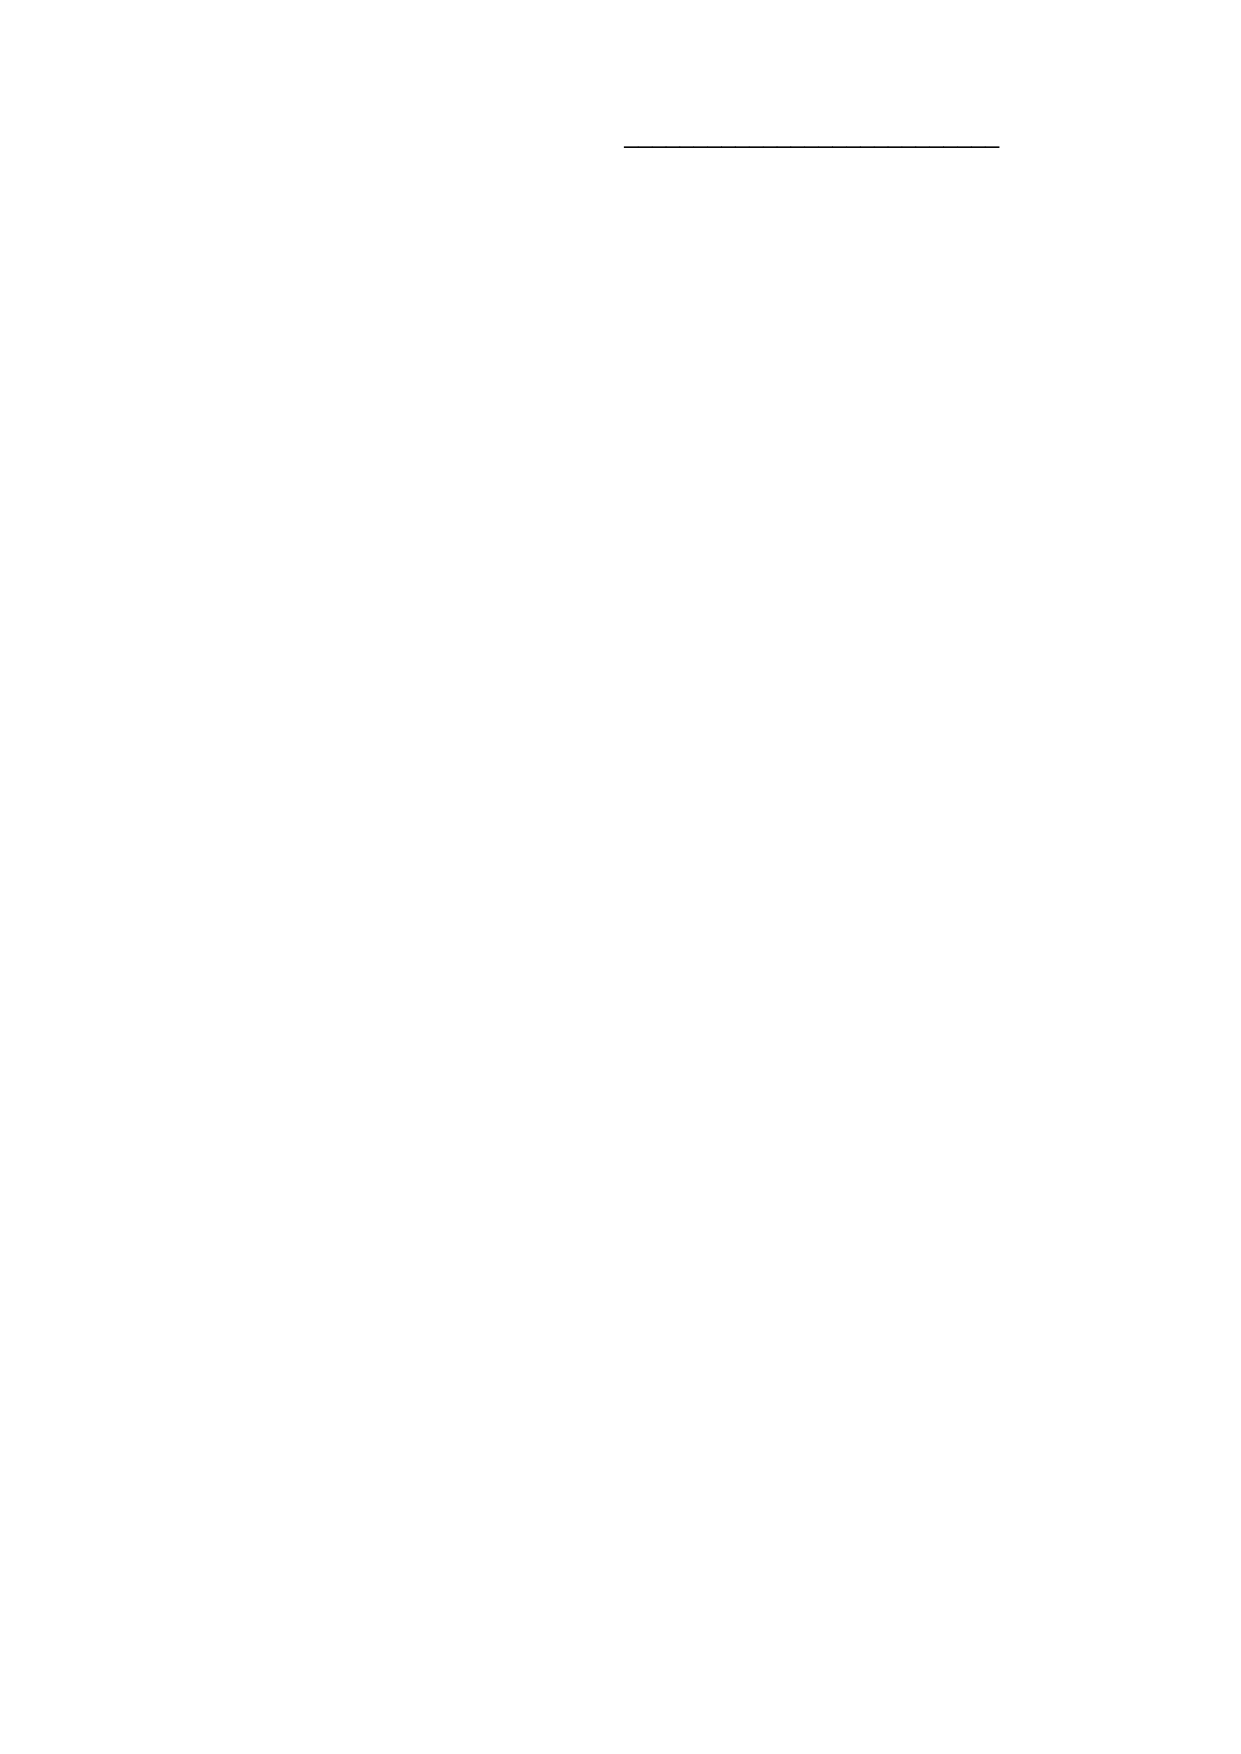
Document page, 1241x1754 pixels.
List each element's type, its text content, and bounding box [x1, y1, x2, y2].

text ___________________________ [118, 121, 1122, 149]
